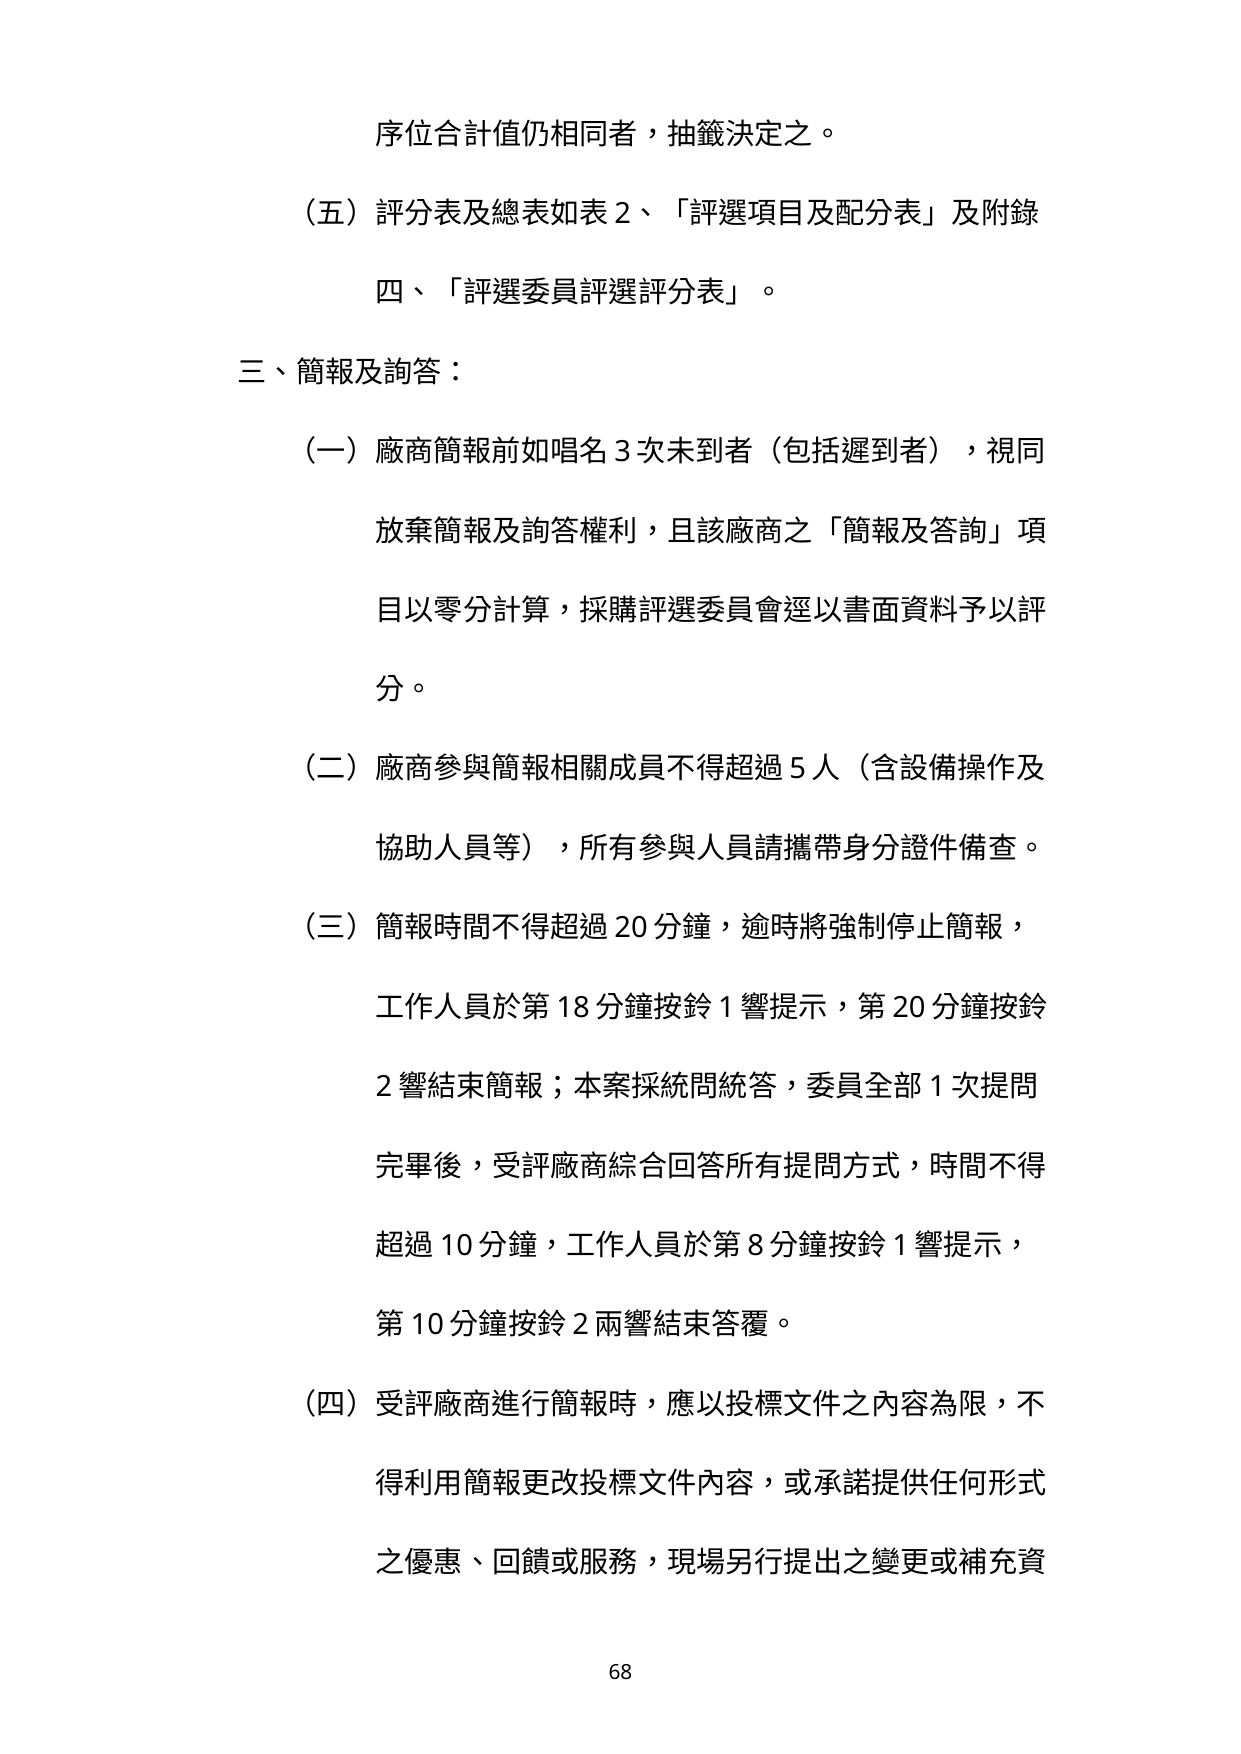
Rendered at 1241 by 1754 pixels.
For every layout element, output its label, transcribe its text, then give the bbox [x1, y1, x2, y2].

list 廠商參與簡報相關成員不得超過5人（含設備操作及協助人員等），所有參與人員請攜帶身分證件備查。 [287, 727, 1053, 885]
list 評分表及總表如表2、「評選項目及配分表」及附錄四、「評選委員評選評分表」。 [287, 171, 1053, 330]
list 簡報時間不得超過20分鐘，逾時將強制停止簡報，工作人員於第18分鐘按鈴1響提示，第20分鐘按鈴2響結束簡報；本案採統問統答，委員全部1次提問完畢後，受評廠商綜合回答所有提問方式，時間不得超過10分鐘，工作人員於第8分鐘按鈴1響提示，第10分鐘按鈴2兩響結束答覆。 [287, 885, 1053, 1362]
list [287, 1362, 1053, 1600]
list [287, 92, 1053, 171]
list 廠商簡報前如唱名3次未到者（包括遲到者），視同放棄簡報及詢答權利，且該廠商之「簡報及答詢」項目以零分計算，採購評選委員會逕以書面資料予以評分。 [287, 409, 1053, 727]
text 簡報及詢答： [237, 330, 1053, 409]
